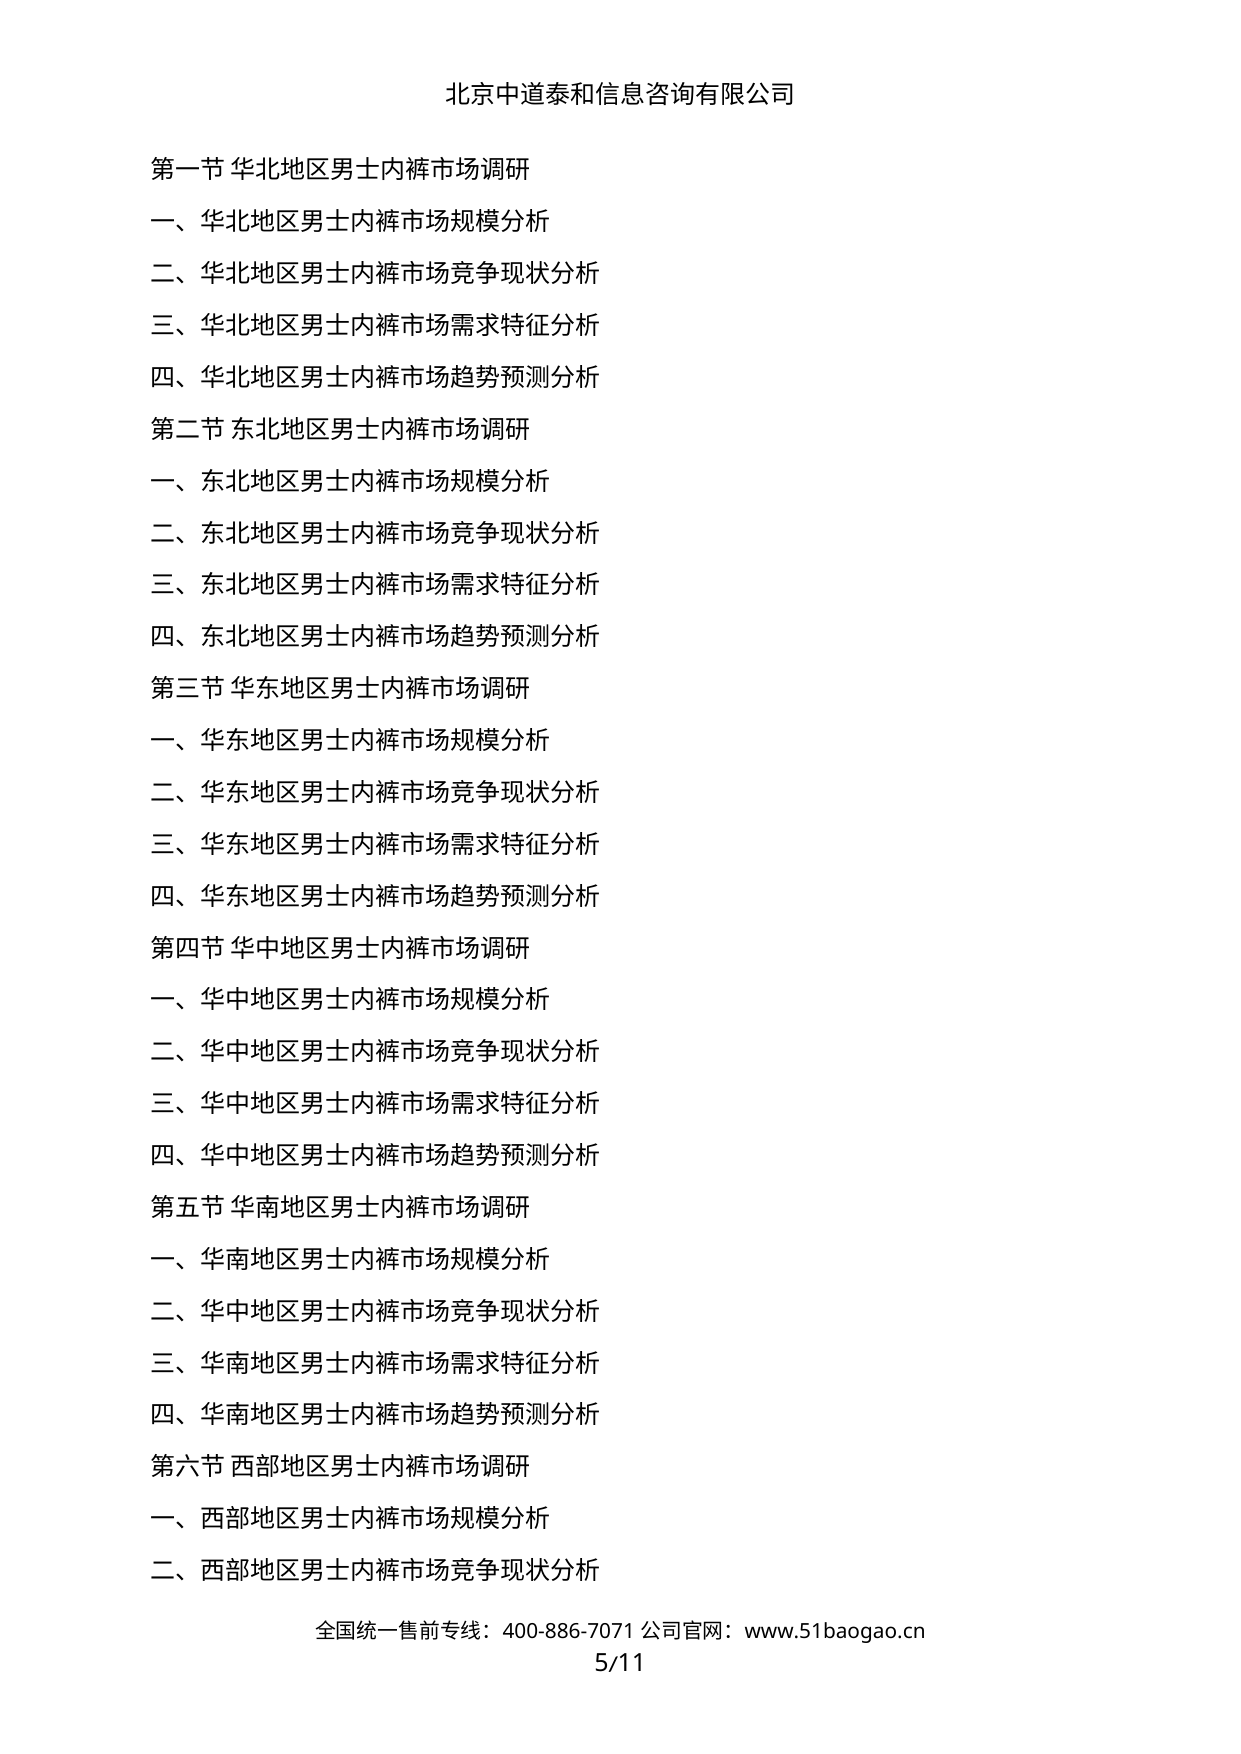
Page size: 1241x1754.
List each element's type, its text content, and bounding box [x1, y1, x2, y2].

text 四、华中地区男士内裤市场趋势预测分析 [150, 1136, 1090, 1172]
text 二、华中地区男士内裤市场竞争现状分析 [150, 1032, 1090, 1068]
text 二、西部地区男士内裤市场竞争现状分析 [150, 1551, 1090, 1587]
text 二、华北地区男士内裤市场竞争现状分析 [150, 254, 1090, 290]
text 一、华北地区男士内裤市场规模分析 [150, 202, 1090, 238]
text 三、华南地区男士内裤市场需求特征分析 [150, 1343, 1090, 1379]
text 三、华中地区男士内裤市场需求特征分析 [150, 1084, 1090, 1120]
text 第六节 西部地区男士内裤市场调研 [150, 1447, 1090, 1483]
text 第四节 华中地区男士内裤市场调研 [150, 928, 1090, 964]
text 三、东北地区男士内裤市场需求特征分析 [150, 565, 1090, 601]
text 第一节 华北地区男士内裤市场调研 [150, 150, 1090, 186]
text 三、华北地区男士内裤市场需求特征分析 [150, 306, 1090, 342]
text 四、东北地区男士内裤市场趋势预测分析 [150, 617, 1090, 653]
text 一、西部地区男士内裤市场规模分析 [150, 1499, 1090, 1535]
text 四、华东地区男士内裤市场趋势预测分析 [150, 876, 1090, 912]
text 四、华南地区男士内裤市场趋势预测分析 [150, 1395, 1090, 1431]
text 三、华东地区男士内裤市场需求特征分析 [150, 824, 1090, 861]
text 一、华东地区男士内裤市场规模分析 [150, 721, 1090, 757]
text 二、东北地区男士内裤市场竞争现状分析 [150, 513, 1090, 549]
text 二、华东地区男士内裤市场竞争现状分析 [150, 772, 1090, 809]
text 二、华中地区男士内裤市场竞争现状分析 [150, 1291, 1090, 1327]
text 四、华北地区男士内裤市场趋势预测分析 [150, 357, 1090, 394]
text 一、东北地区男士内裤市场规模分析 [150, 461, 1090, 497]
text 一、华南地区男士内裤市场规模分析 [150, 1239, 1090, 1276]
text 一、华中地区男士内裤市场规模分析 [150, 980, 1090, 1016]
text 第五节 华南地区男士内裤市场调研 [150, 1187, 1090, 1224]
text 第三节 华东地区男士内裤市场调研 [150, 669, 1090, 705]
text 第二节 东北地区男士内裤市场调研 [150, 409, 1090, 446]
